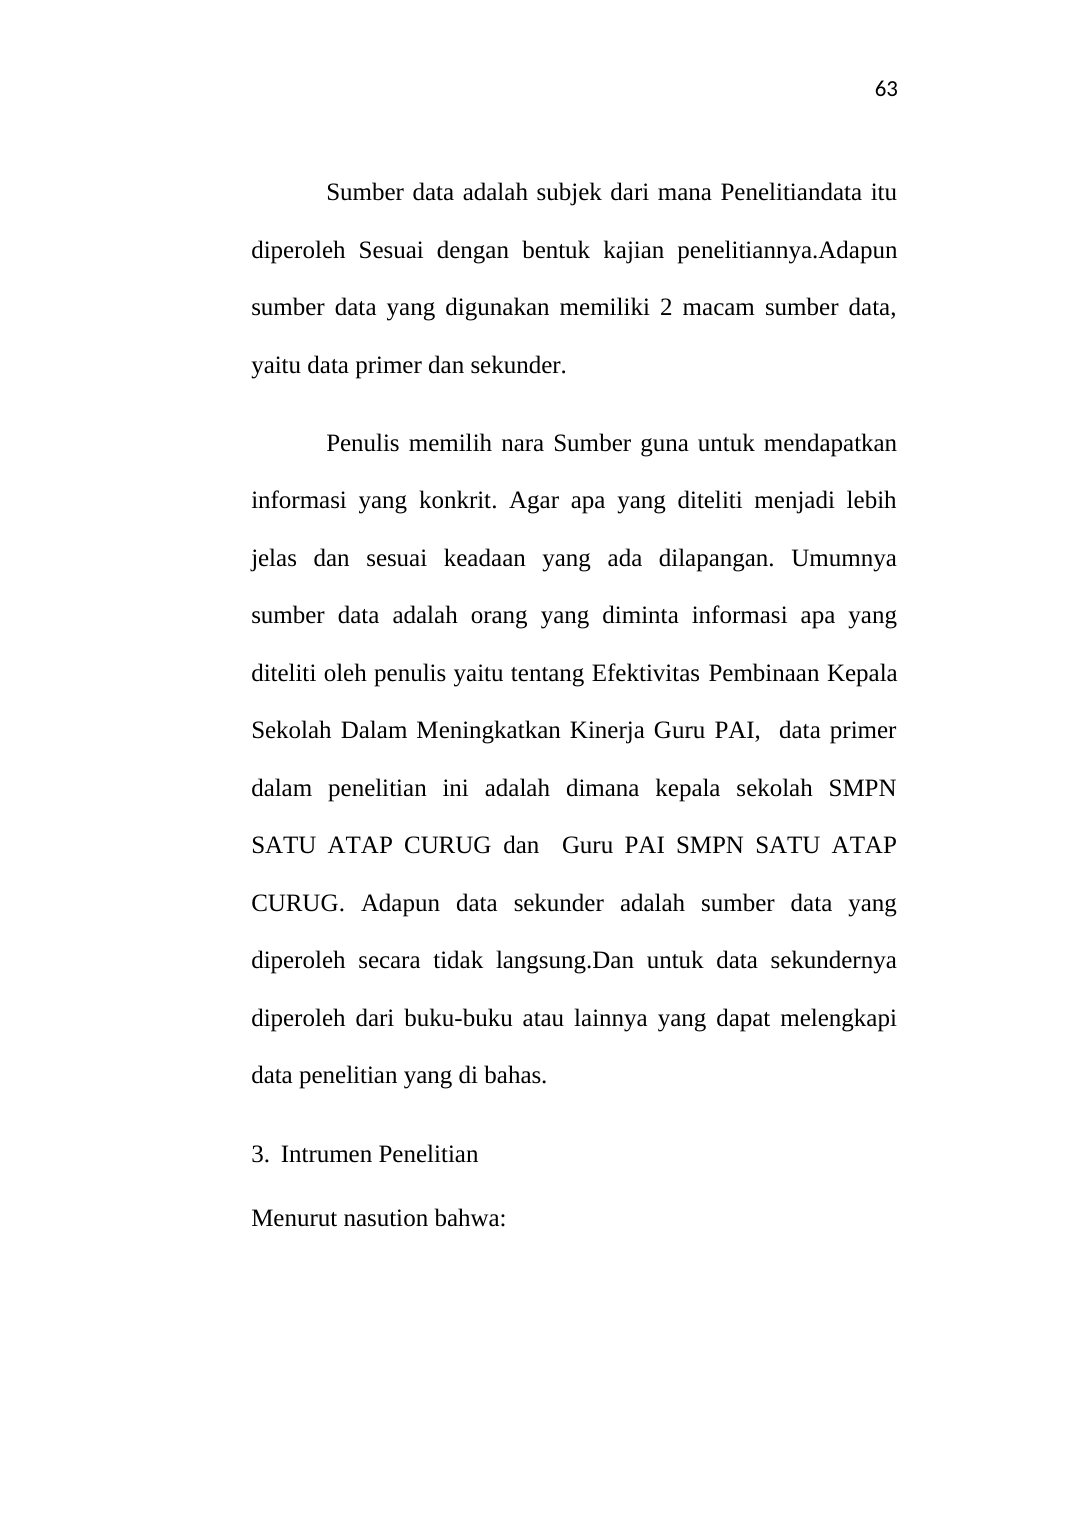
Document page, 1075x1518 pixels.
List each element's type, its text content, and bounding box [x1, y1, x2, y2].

text Penulis memilih nara Sumber guna untuk mendapatkan informasi yang konkrit. Agar apa yang diteliti menjadi lebih jelas dan sesuai keadaan yang ada dilapangan. Umumnya sumber data adalah orang yang diminta informasi apa yang diteliti oleh penulis yaitu tentang Efektivitas Pembinaan Kepala Sekolah Dalam Meningkatkan Kinerja Guru PAI, data primer dalam penelitian ini adalah dimana kepala sekolah SMPN SATU ATAP CURUG dan Guru PAI SMPN SATU ATAP CURUG. Adapun data sekunder adalah sumber data yang diperoleh secara tidak langsung.Dan untuk data sekundernya diperoleh dari buku-buku atau lainnya yang dapat melengkapi data penelitian yang di bahas. [251, 428, 898, 1089]
text Menurut nasution bahwa: [177, 1203, 898, 1232]
list Intrumen Penelitian [251, 1139, 898, 1168]
text Sumber data adalah subjek dari mana Penelitiandata itu diperoleh Sesuai dengan bentuk kajian penelitiannya.Adapun sumber data yang digunakan memiliki 2 macam sumber data, yaitu data primer dan sekunder. [251, 177, 898, 378]
